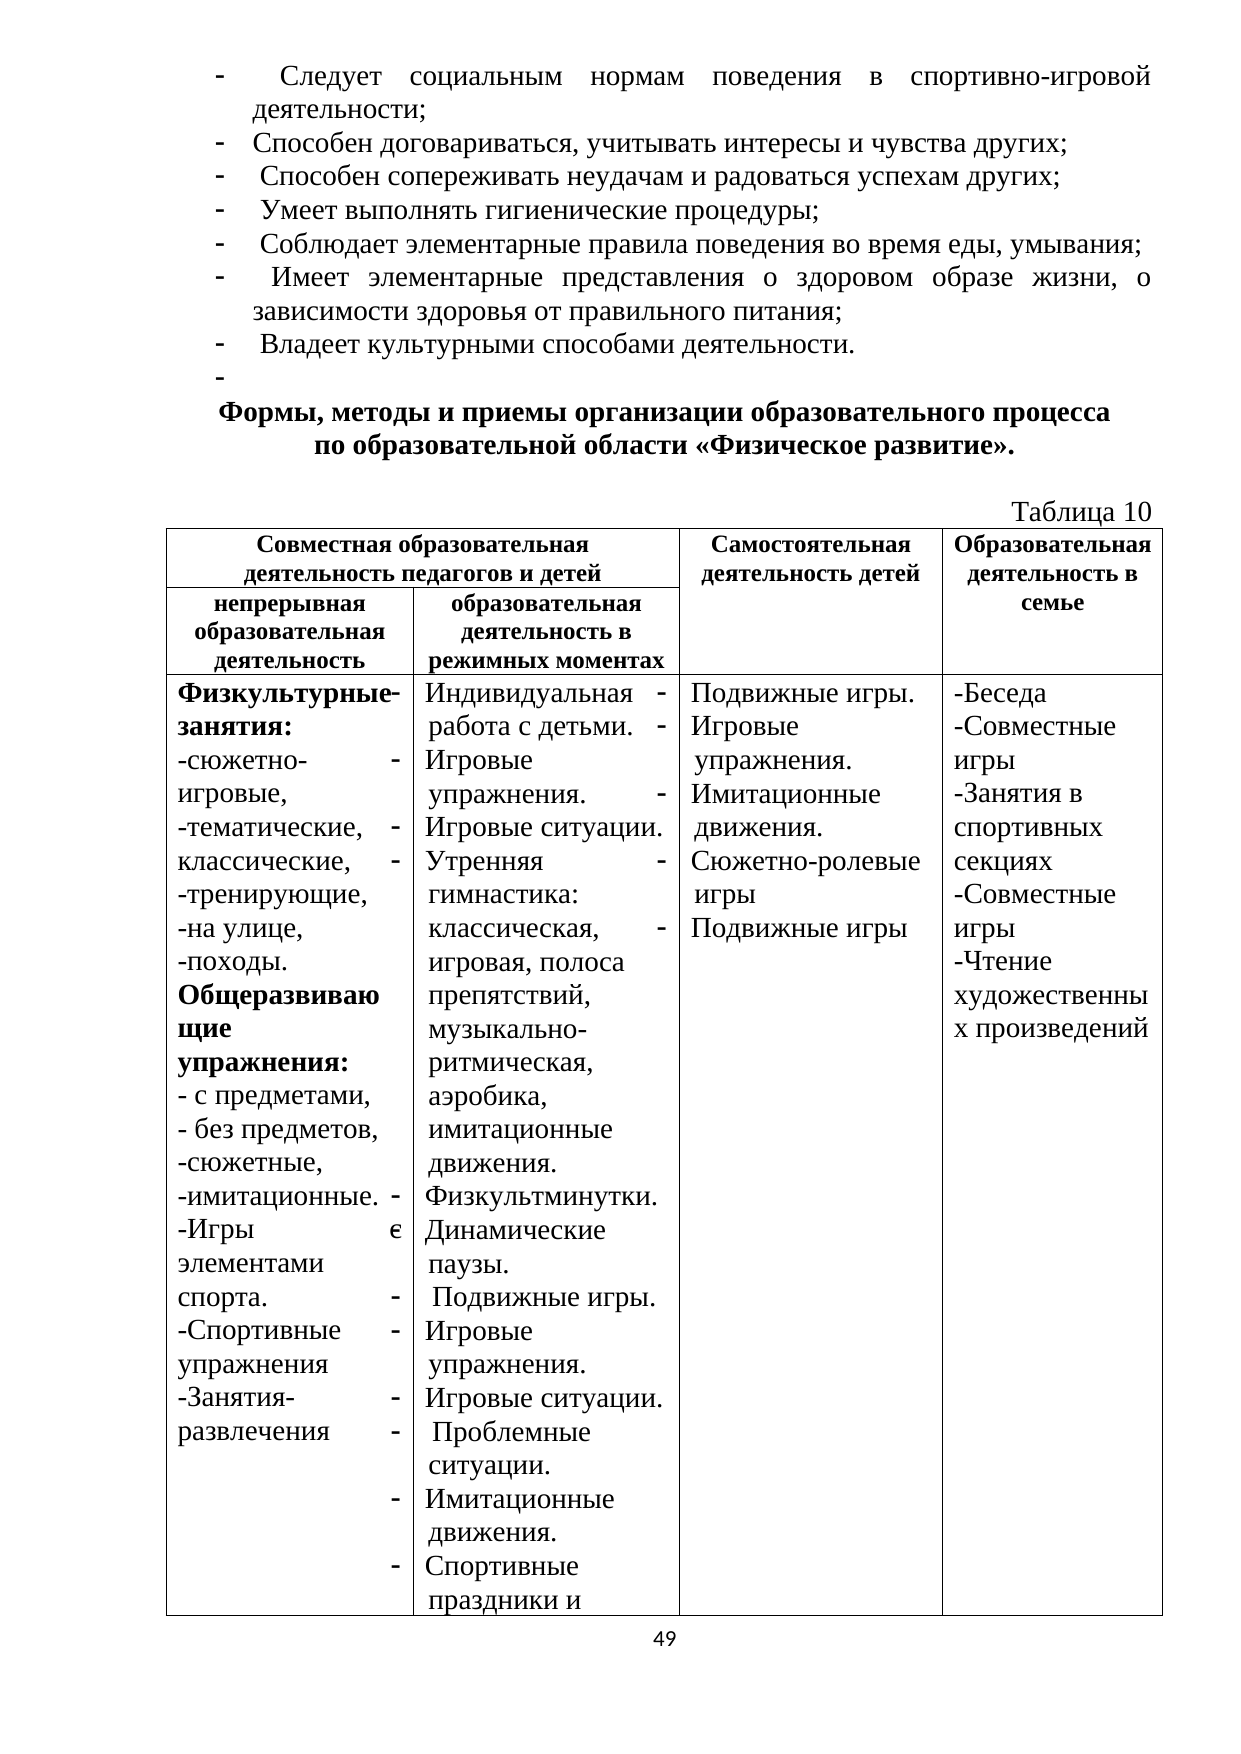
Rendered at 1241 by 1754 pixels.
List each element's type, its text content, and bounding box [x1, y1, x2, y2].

list Имеет элементарные представления о здоровом образе жизни, о зависимости здоровья от правильного питания; [215, 259, 1152, 327]
list Способен договариваться, учитывать интересы и чувства других; [215, 125, 1152, 158]
text по образовательной области «Физическое развитие». [177, 427, 1152, 461]
list Способен сопереживать неудачам и радоваться успехам других; [215, 158, 1152, 192]
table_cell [414, 675, 679, 1615]
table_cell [943, 675, 1162, 1615]
list Соблюдает элементарные правила поведения во время еды, умывания; [215, 226, 1152, 259]
list Умеет выполнять гигиенические процедуры; [215, 192, 1152, 226]
table_header Самостоятельная деятельность детей [680, 529, 942, 674]
text Таблица 10 [177, 494, 1152, 528]
table_cell образовательная деятельность в режимных моментах [414, 588, 679, 674]
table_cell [167, 675, 413, 1615]
list Следует социальным нормам поведения в спортивно-игровой деятельности; [215, 58, 1152, 125]
list Владеет культурными способами деятельности. [215, 327, 1152, 360]
table_header Образовательная деятельность в семье [943, 529, 1162, 674]
table_cell непрерывная образовательная деятельность [167, 588, 413, 674]
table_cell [680, 675, 942, 1615]
text Формы, методы и приемы организации образовательного процесса [177, 394, 1152, 427]
table_header Совместная образовательная деятельность педагогов и детей [167, 529, 679, 587]
